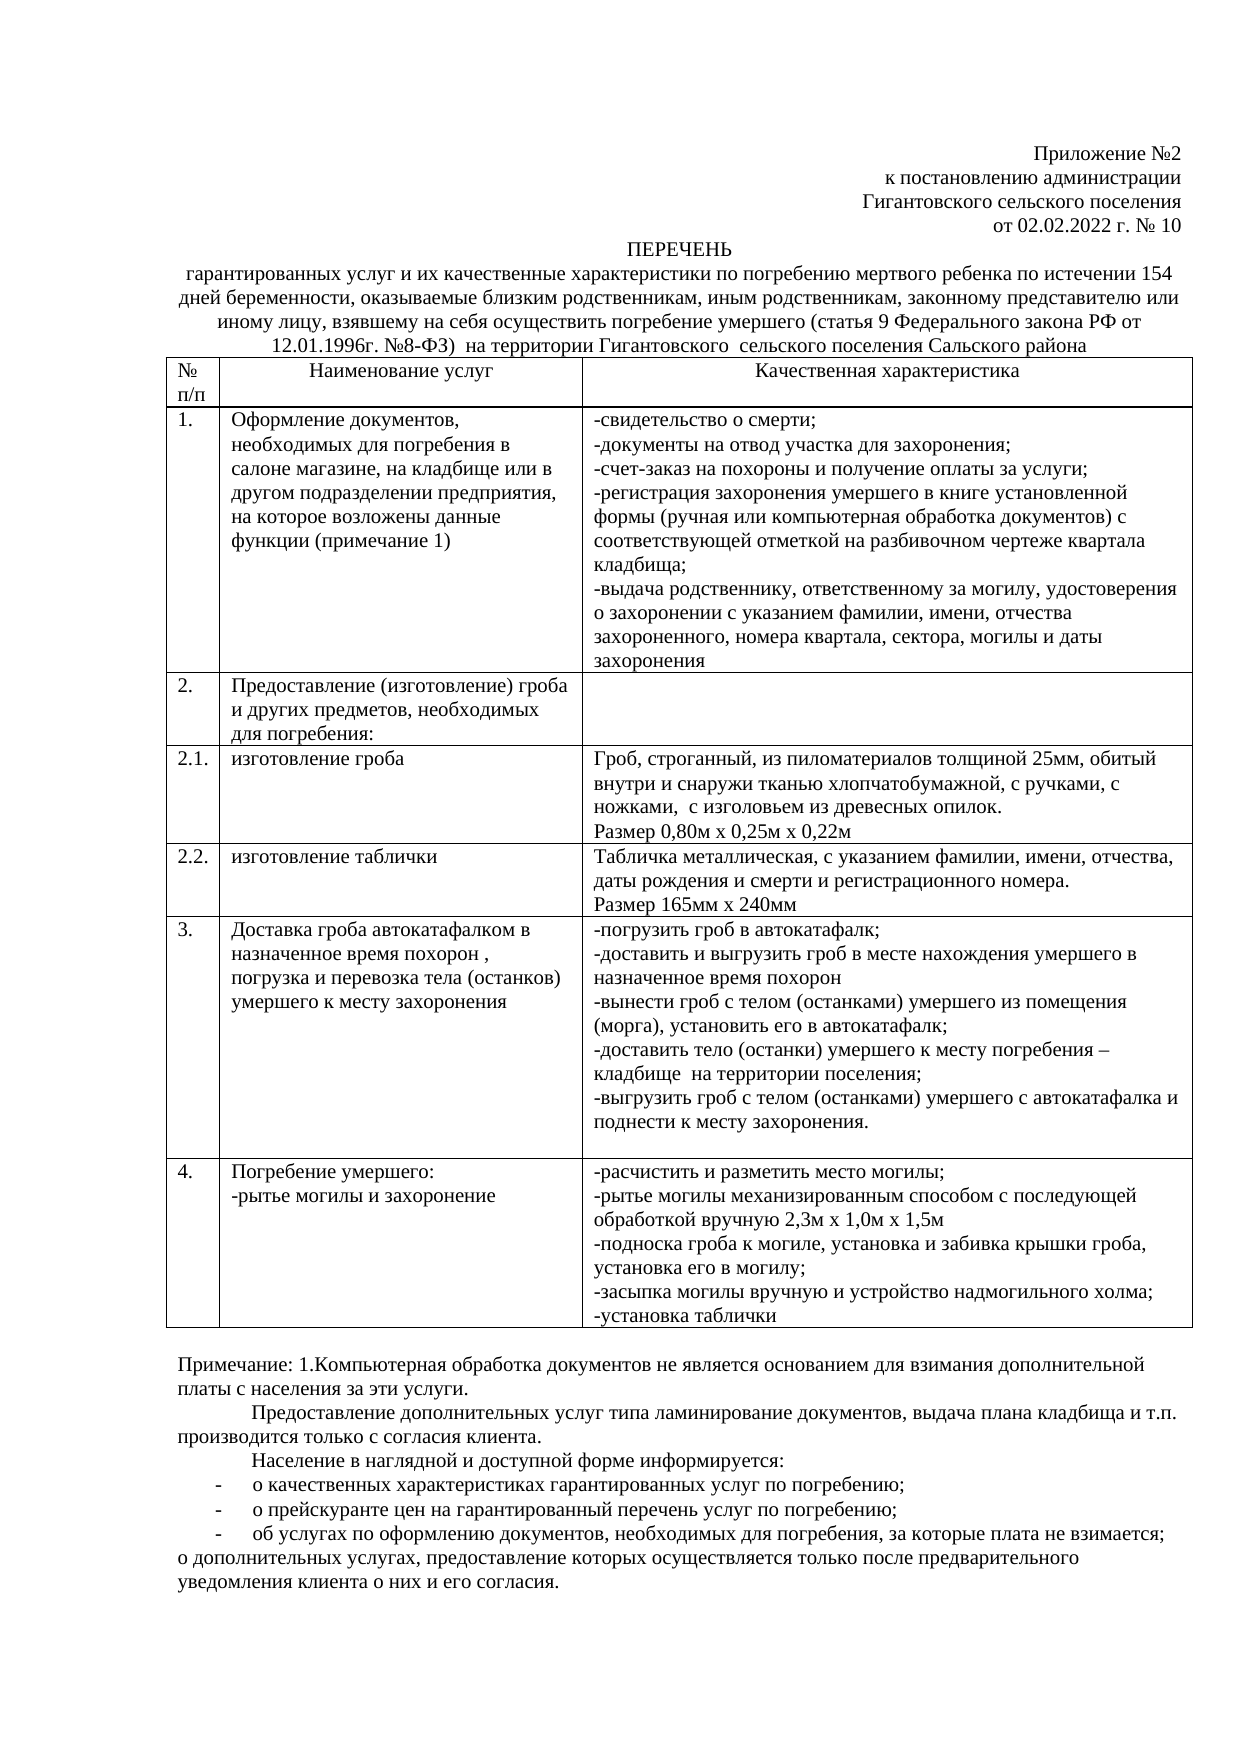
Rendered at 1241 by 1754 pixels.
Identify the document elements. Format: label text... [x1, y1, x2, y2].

text Население в наглядной и доступной форме информируется: [177, 1448, 1181, 1472]
list о качественных характеристиках гарантированных услуг по погребению; [215, 1472, 1181, 1496]
table_cell 2. [167, 673, 219, 745]
table_cell Предоставление (изготовление) гроба и других предметов, необходимых для погребения: [220, 673, 582, 745]
text Приложение №2 [177, 141, 1181, 165]
table_cell изготовление таблички [220, 844, 582, 916]
table_cell 4. [167, 1159, 219, 1327]
text Гигантовского сельского поселения [177, 189, 1181, 213]
table_header Наименование услуг [220, 358, 582, 406]
table_cell 1. [167, 408, 219, 672]
table_cell Погребение умершего: -рытье могилы и захоронение [220, 1159, 582, 1327]
table_cell 3. [167, 917, 219, 1157]
table_cell 2.1. [167, 746, 219, 843]
table_cell изготовление гроба [220, 746, 582, 843]
table_header Качественная характеристика [583, 358, 1192, 406]
table_cell Доставка гроба автокатафалком в назначенное время похорон , погрузка и перевозка тела (останков) умершего к месту захоронения [220, 917, 582, 1157]
table_cell -свидетельство о смерти; -документы на отвод участка для захоронения; -счет-заказ на похороны и получение оплаты за услуги; -регистрация захоронения умершего в книге установленной формы (ручная или компьютерная обработка документов) с соответствующей отметкой на разбивочном чертеже квартала кладбища; -выдача родственнику, ответственному за могилу, удостоверения о захоронении с указанием фамилии, имени, отчества захороненного, номера квартала, сектора, могилы и даты захоронения [583, 408, 1192, 672]
table_cell Оформление документов, необходимых для погребения в салоне магазине, на кладбище или в другом подразделении предприятия, на которое возложены данные функции (примечание 1) [220, 408, 582, 672]
table_cell Табличка металлическая, с указанием фамилии, имени, отчества, даты рождения и смерти и регистрационного номера. Размер 165мм х 240мм [583, 844, 1192, 916]
text от 02.02.2022 г. № 10 [177, 213, 1181, 237]
table_cell Гроб, строганный, из пиломатериалов толщиной 25мм, обитый внутри и снаружи тканью хлопчатобумажной, с ручками, с ножками, с изголовьем из древесных опилок. Размер 0,80м х 0,25м х 0,22м [583, 746, 1192, 843]
list об услугах по оформлению документов, необходимых для погребения, за которые плата не взимается; [215, 1521, 1181, 1544]
table_cell -расчистить и разметить место могилы; -рытье могилы механизированным способом с последующей обработкой вручную 2,3м х 1,0м х 1,5м -подноска гроба к могиле, установка и забивка крышки гроба, установка его в могилу; -засыпка могилы вручную и устройство надмогильного холма; -установка таблички [583, 1159, 1192, 1327]
text ПЕРЕЧЕНЬ [177, 237, 1181, 261]
text Примечание: 1.Компьютерная обработка документов не является основанием для взимания дополнительной платы с населения за эти услуги. [177, 1352, 1181, 1400]
table_cell 2.2. [167, 844, 219, 916]
text гарантированных услуг и их качественные характеристики по погребению мертвого ребенка по истечении 154 дней беременности, оказываемые близким родственникам, иным родственникам, законному представителю или иному лицу, взявшему на себя осуществить погребение умершего (статья 9 Федерального закона РФ от 12.01.1996г. №8-ФЗ) на территории Гигантовского сельского поселения Сальского района [177, 261, 1181, 357]
table_cell -погрузить гроб в автокатафалк; -доставить и выгрузить гроб в месте нахождения умершего в назначенное время похорон -вынести гроб с телом (останками) умершего из помещения (морга), установить его в автокатафалк; -доставить тело (останки) умершего к месту погребения – кладбище на территории поселения; -выгрузить гроб с телом (останками) умершего с автокатафалка и поднести к месту захоронения. [583, 917, 1192, 1157]
text к постановлению администрации [177, 165, 1181, 189]
list о прейскуранте цен на гарантированный перечень услуг по погребению; [215, 1496, 1181, 1521]
text Предоставление дополнительных услуг типа ламинирование документов, выдача плана кладбища и т.п. производится только с согласия клиента. [177, 1400, 1181, 1448]
table_header № п/п [167, 358, 219, 406]
text о дополнительных услугах, предоставление которых осуществляется только после предварительного уведомления клиента о них и его согласия. [177, 1544, 1181, 1593]
table_cell [583, 673, 1192, 745]
